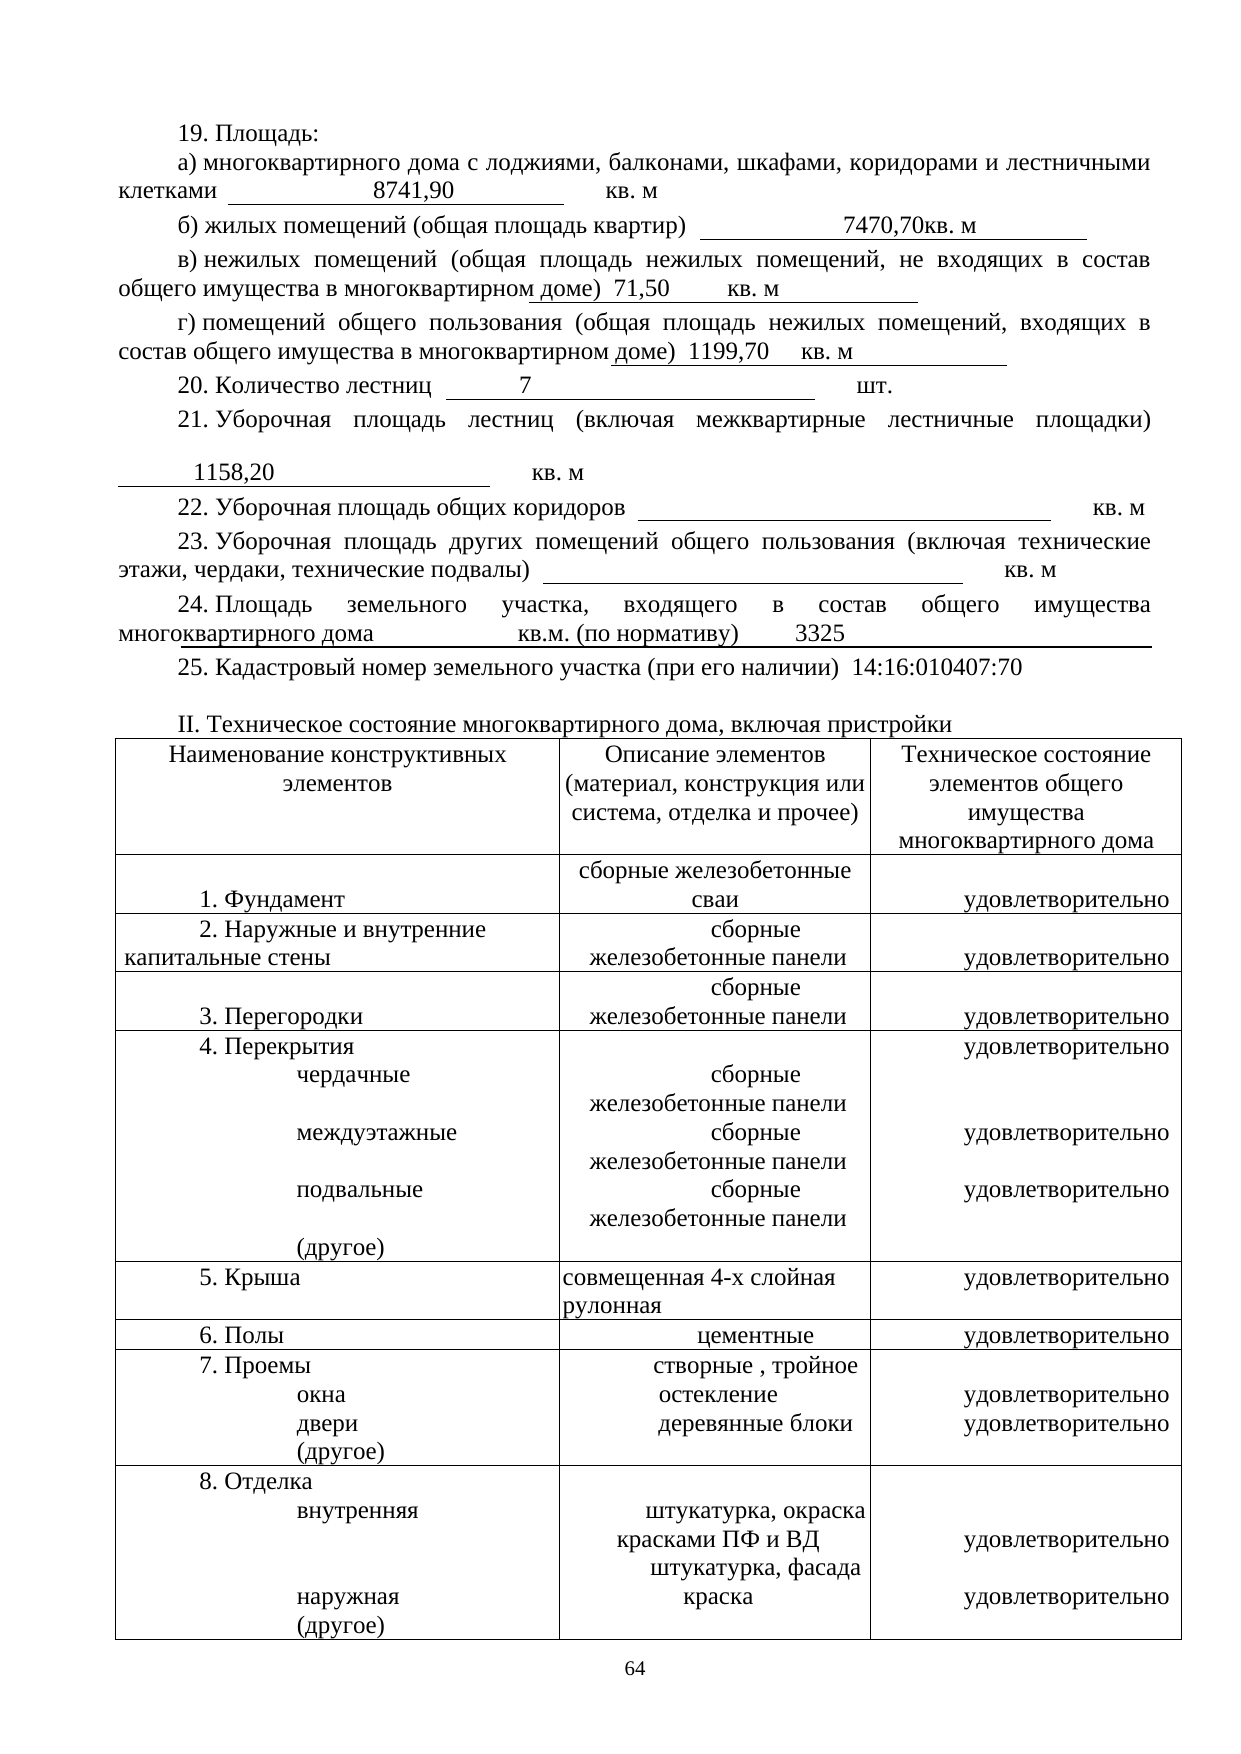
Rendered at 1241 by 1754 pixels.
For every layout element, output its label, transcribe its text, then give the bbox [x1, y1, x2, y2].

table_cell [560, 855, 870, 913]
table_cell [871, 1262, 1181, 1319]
text 23. Уборочная площадь других помещений общего пользования (включая технические этажи, чердаки, технические подвалы) кв. м [118, 526, 1152, 583]
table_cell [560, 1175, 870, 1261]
text 22. Уборочная площадь общих коридоров кв. м [118, 492, 1152, 520]
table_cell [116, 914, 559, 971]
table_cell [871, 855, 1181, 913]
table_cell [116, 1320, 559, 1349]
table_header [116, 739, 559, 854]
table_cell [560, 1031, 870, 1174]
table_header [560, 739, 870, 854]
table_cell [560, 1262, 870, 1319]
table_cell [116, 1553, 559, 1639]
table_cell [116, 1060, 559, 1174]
text б) жилых помещений (общая площадь квартир) 7470,70кв. м [118, 210, 1152, 239]
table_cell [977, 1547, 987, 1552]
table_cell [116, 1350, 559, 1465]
text в) нежилых помещений (общая площадь нежилых помещений, не входящих в состав общего имущества в многоквартирном доме) 71,50 кв. м [118, 244, 1152, 302]
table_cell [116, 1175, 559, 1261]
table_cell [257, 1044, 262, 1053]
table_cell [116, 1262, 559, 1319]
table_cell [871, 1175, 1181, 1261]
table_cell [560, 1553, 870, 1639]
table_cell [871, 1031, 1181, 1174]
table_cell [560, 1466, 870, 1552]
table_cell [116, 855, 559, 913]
text 24. Площадь земельного участка, входящего в состав общего имущества многоквартирного дома кв.м. (по нормативу) 3325 [118, 589, 1152, 646]
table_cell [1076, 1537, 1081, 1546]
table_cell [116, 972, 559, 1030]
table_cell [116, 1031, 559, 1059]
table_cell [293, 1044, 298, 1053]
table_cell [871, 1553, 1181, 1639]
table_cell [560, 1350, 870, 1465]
text а) многоквартирного дома с лоджиями, балконами, шкафами, коридорами и лестничными клетками 8741,90 кв. м [118, 147, 1152, 204]
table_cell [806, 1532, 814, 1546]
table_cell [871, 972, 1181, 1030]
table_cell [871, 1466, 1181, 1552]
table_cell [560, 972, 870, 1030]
text 1158,20 кв. м [118, 457, 1152, 486]
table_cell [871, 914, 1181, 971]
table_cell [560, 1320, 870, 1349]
text 20. Количество лестниц 7 шт. [118, 370, 1152, 399]
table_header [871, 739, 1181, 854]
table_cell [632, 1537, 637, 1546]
text II. Техническое состояние многоквартирного дома, включая пристройки [118, 709, 1152, 738]
text 25. Кадастровый номер земельного участка (при его наличии) 14:16:010407:70 [118, 652, 1152, 681]
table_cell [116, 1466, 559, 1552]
text 21. Уборочная площадь лестниц (включая межквартирные лестничные площадки) [118, 404, 1152, 457]
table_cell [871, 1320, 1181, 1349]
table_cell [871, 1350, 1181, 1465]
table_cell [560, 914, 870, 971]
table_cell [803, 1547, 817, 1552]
text 19. Площадь: [118, 118, 1152, 147]
text г) помещений общего пользования (общая площадь нежилых помещений, входящих в состав общего имущества в многоквартирном доме) 1199,70 кв. м [118, 307, 1152, 365]
